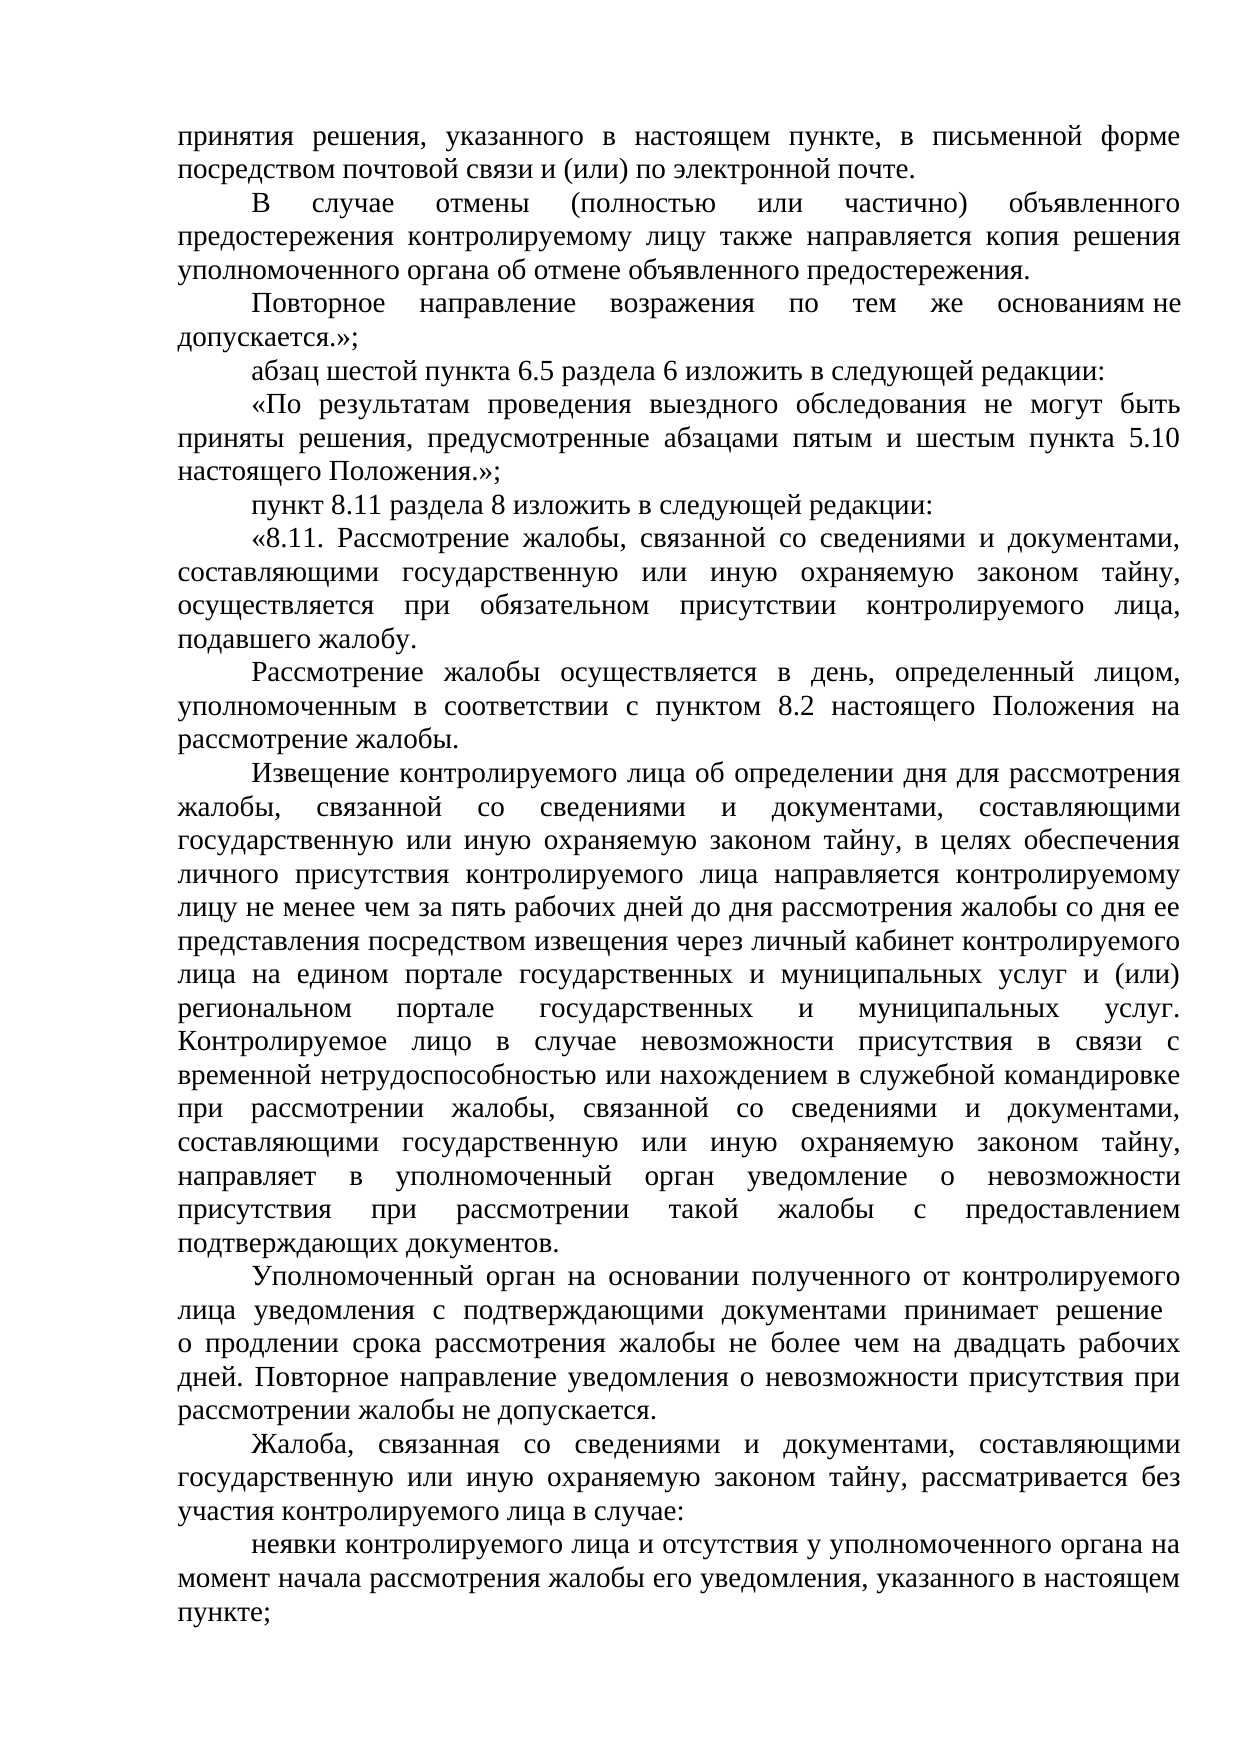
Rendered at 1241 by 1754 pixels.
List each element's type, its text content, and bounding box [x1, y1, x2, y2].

text Уполномоченный орган на основании полученного от контролируемого лица уведомления с подтверждающими документами принимает решение о продлении срока рассмотрения жалобы не более чем на двадцать рабочих дней. Повторное направление уведомления о невозможности присутствия при рассмотрении жалобы не допускается. [177, 1258, 1181, 1426]
text неявки контролируемого лица и отсутствия у уполномоченного органа на момент начала рассмотрения жалобы его уведомления, указанного в настоящем пункте; [177, 1527, 1181, 1627]
text абзац шестой пункта 6.5 раздела 6 изложить в следующей редакции: [177, 353, 1181, 386]
text Жалоба, связанная со сведениями и документами, составляющими государственную или иную охраняемую законом тайну, рассматривается без участия контролируемого лица в случае: [177, 1426, 1181, 1527]
text «По результатам проведения выездного обследования не могут быть приняты решения, предусмотренные абзацами пятым и шестым пункта 5.10 настоящего Положения.»; [177, 386, 1181, 487]
text Рассмотрение жалобы осуществляется в день, определенный лицом, уполномоченным в соответствии с пунктом 8.2 настоящего Положения на рассмотрение жалобы. [177, 654, 1181, 755]
text Извещение контролируемого лица об определении дня для рассмотрения жалобы, связанной со сведениями и документами, составляющими государственную или иную охраняемую законом тайну, в целях обеспечения личного присутствия контролируемого лица направляется контролируемому лицу не менее чем за пять рабочих дней до дня рассмотрения жалобы со дня ее представления посредством извещения через личный кабинет контролируемого лица на едином портале государственных и муниципальных услуг и (или) региональном портале государственных и муниципальных услуг. Контролируемое лицо в случае невозможности присутствия в связи с временной нетрудоспособностью или нахождением в служебной командировке при рассмотрении жалобы, связанной со сведениями и документами, составляющими государственную или иную охраняемую законом тайну, направляет в уполномоченный орган уведомление о невозможности присутствия при рассмотрении такой жалобы с предоставлением подтверждающих документов. [177, 755, 1181, 1258]
text В случае отмены (полностью или частично) объявленного предостережения контролируемому лицу также направляется копия решения уполномоченного органа об отмене объявленного предостережения. [177, 185, 1181, 286]
text Повторное направление возражения по тем же основаниям не допускается.»; [177, 286, 1181, 353]
text пункт 8.11 раздела 8 изложить в следующей редакции: [177, 487, 1181, 520]
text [177, 118, 1181, 185]
text «8.11. Рассмотрение жалобы, связанной со сведениями и документами, составляющими государственную или иную охраняемую законом тайну, осуществляется при обязательном присутствии контролируемого лица, подавшего жалобу. [177, 520, 1181, 654]
